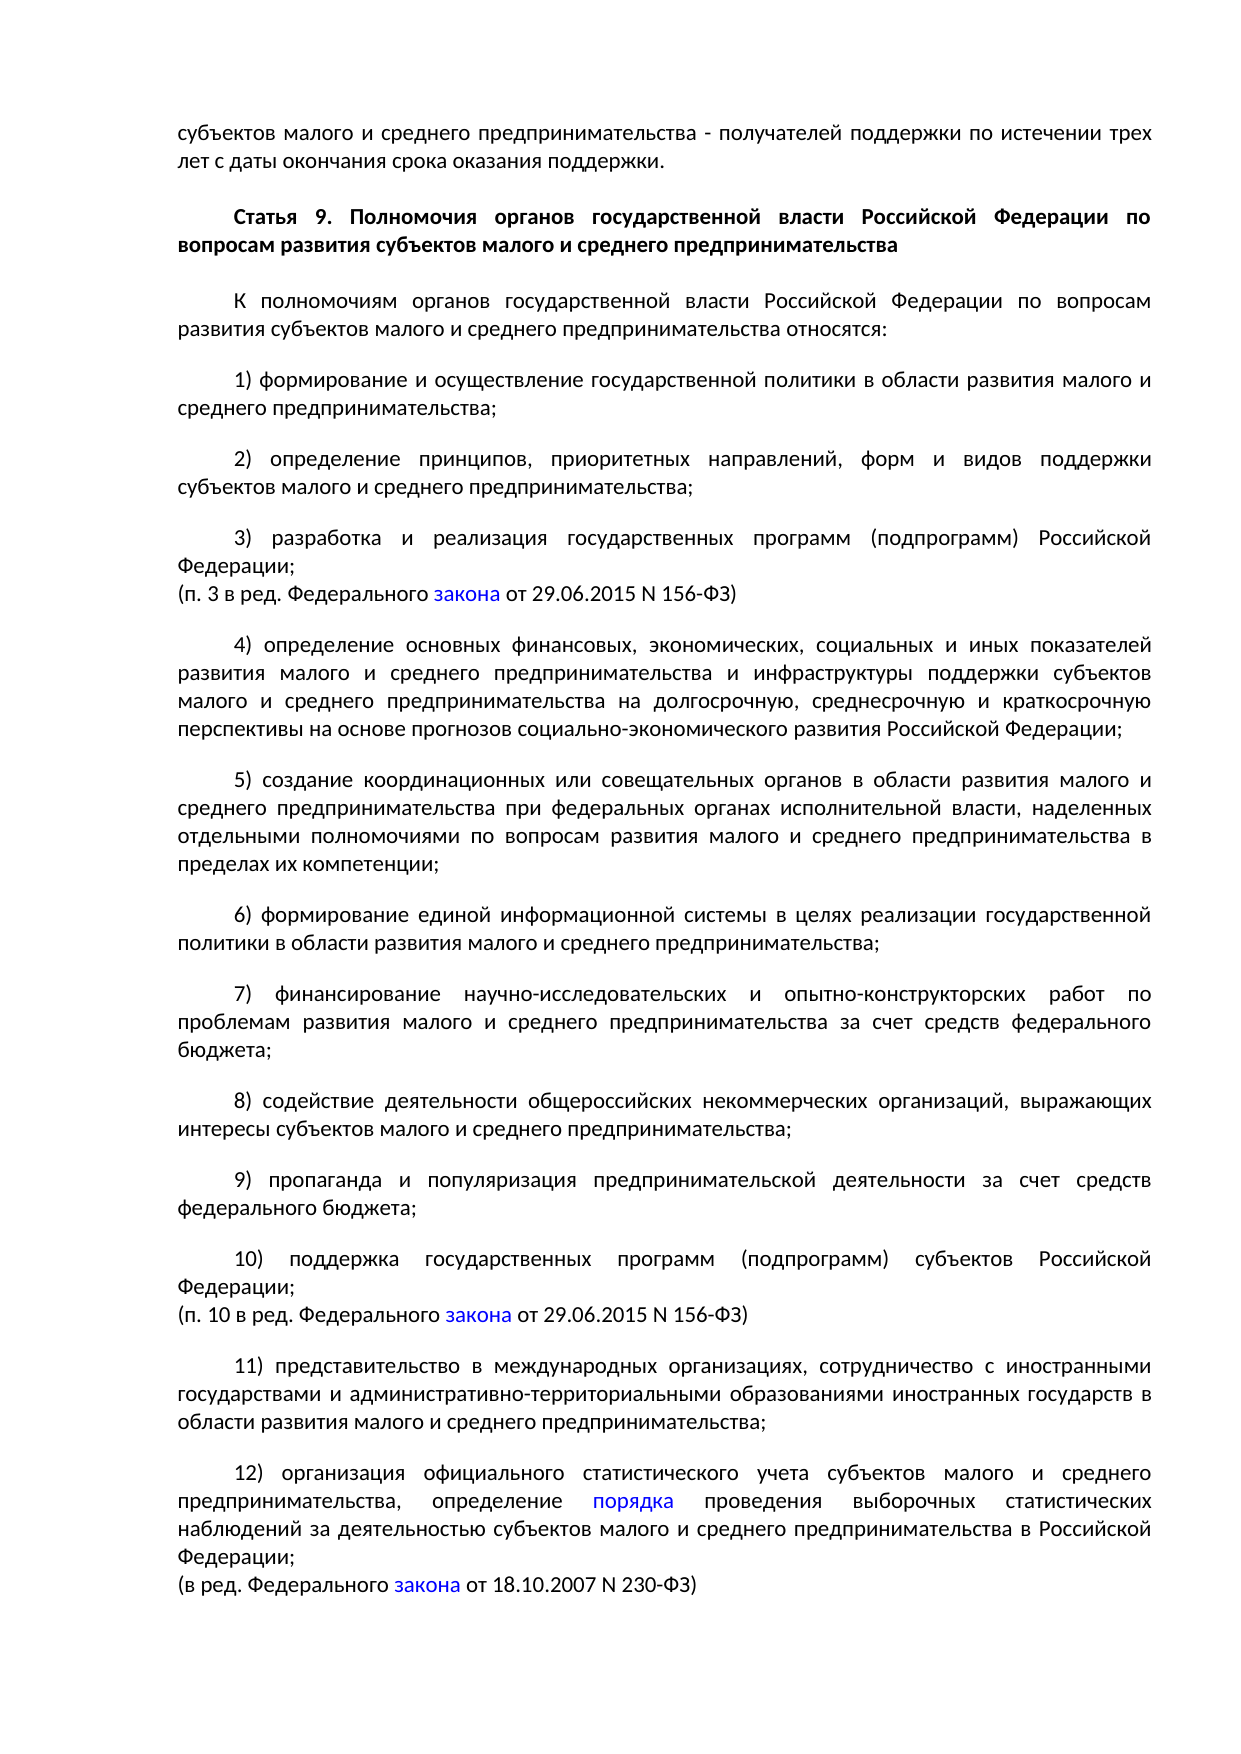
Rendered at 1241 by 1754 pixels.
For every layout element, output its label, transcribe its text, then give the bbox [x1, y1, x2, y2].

text 9) пропаганда и популяризация предпринимательской деятельности за счет средств федерального бюджета; [177, 1165, 1152, 1221]
text 8) содействие деятельности общероссийских некоммерческих организаций, выражающих интересы субъектов малого и среднего предпринимательства; [177, 1086, 1152, 1142]
text 1) формирование и осуществление государственной политики в области развития малого и среднего предпринимательства; [177, 365, 1152, 421]
text 12) организация официального статистического учета субъектов малого и среднего предпринимательства, определение порядка проведения выборочных статистических наблюдений за деятельностью субъектов малого и среднего предпринимательства в Российской Федерации; [177, 1458, 1152, 1570]
text 11) представительство в международных организациях, сотрудничество с иностранными государствами и административно-территориальными образованиями иностранных государств в области развития малого и среднего предпринимательства; [177, 1351, 1152, 1435]
text 4) определение основных финансовых, экономических, социальных и иных показателей развития малого и среднего предпринимательства и инфраструктуры поддержки субъектов малого и среднего предпринимательства на долгосрочную, среднесрочную и краткосрочную перспективы на основе прогнозов социально-экономического развития Российской Федерации; [177, 630, 1152, 742]
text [177, 118, 1152, 174]
text 7) финансирование научно-исследовательских и опытно-конструкторских работ по проблемам развития малого и среднего предпринимательства за счет средств федерального бюджета; [177, 979, 1152, 1063]
text (п. 3 в ред. Федерального закона от 29.06.2015 N 156-ФЗ) [177, 579, 1152, 607]
text К полномочиям органов государственной власти Российской Федерации по вопросам развития субъектов малого и среднего предпринимательства относятся: [177, 286, 1152, 342]
text 3) разработка и реализация государственных программ (подпрограмм) Российской Федерации; [177, 523, 1152, 579]
text 10) поддержка государственных программ (подпрограмм) субъектов Российской Федерации; [177, 1244, 1152, 1300]
text 5) создание координационных или совещательных органов в области развития малого и среднего предпринимательства при федеральных органах исполнительной власти, наделенных отдельными полномочиями по вопросам развития малого и среднего предпринимательства в пределах их компетенции; [177, 765, 1152, 877]
text (п. 10 в ред. Федерального закона от 29.06.2015 N 156-ФЗ) [177, 1300, 1152, 1328]
text 6) формирование единой информационной системы в целях реализации государственной политики в области развития малого и среднего предпринимательства; [177, 900, 1152, 956]
text 2) определение принципов, приоритетных направлений, форм и видов поддержки субъектов малого и среднего предпринимательства; [177, 444, 1152, 500]
text (в ред. Федерального закона от 18.10.2007 N 230-ФЗ) [177, 1570, 1152, 1598]
title Статья 9. Полномочия органов государственной власти Российской Федерации по вопросам развития субъектов малого и среднего предпринимательства [177, 202, 1152, 258]
